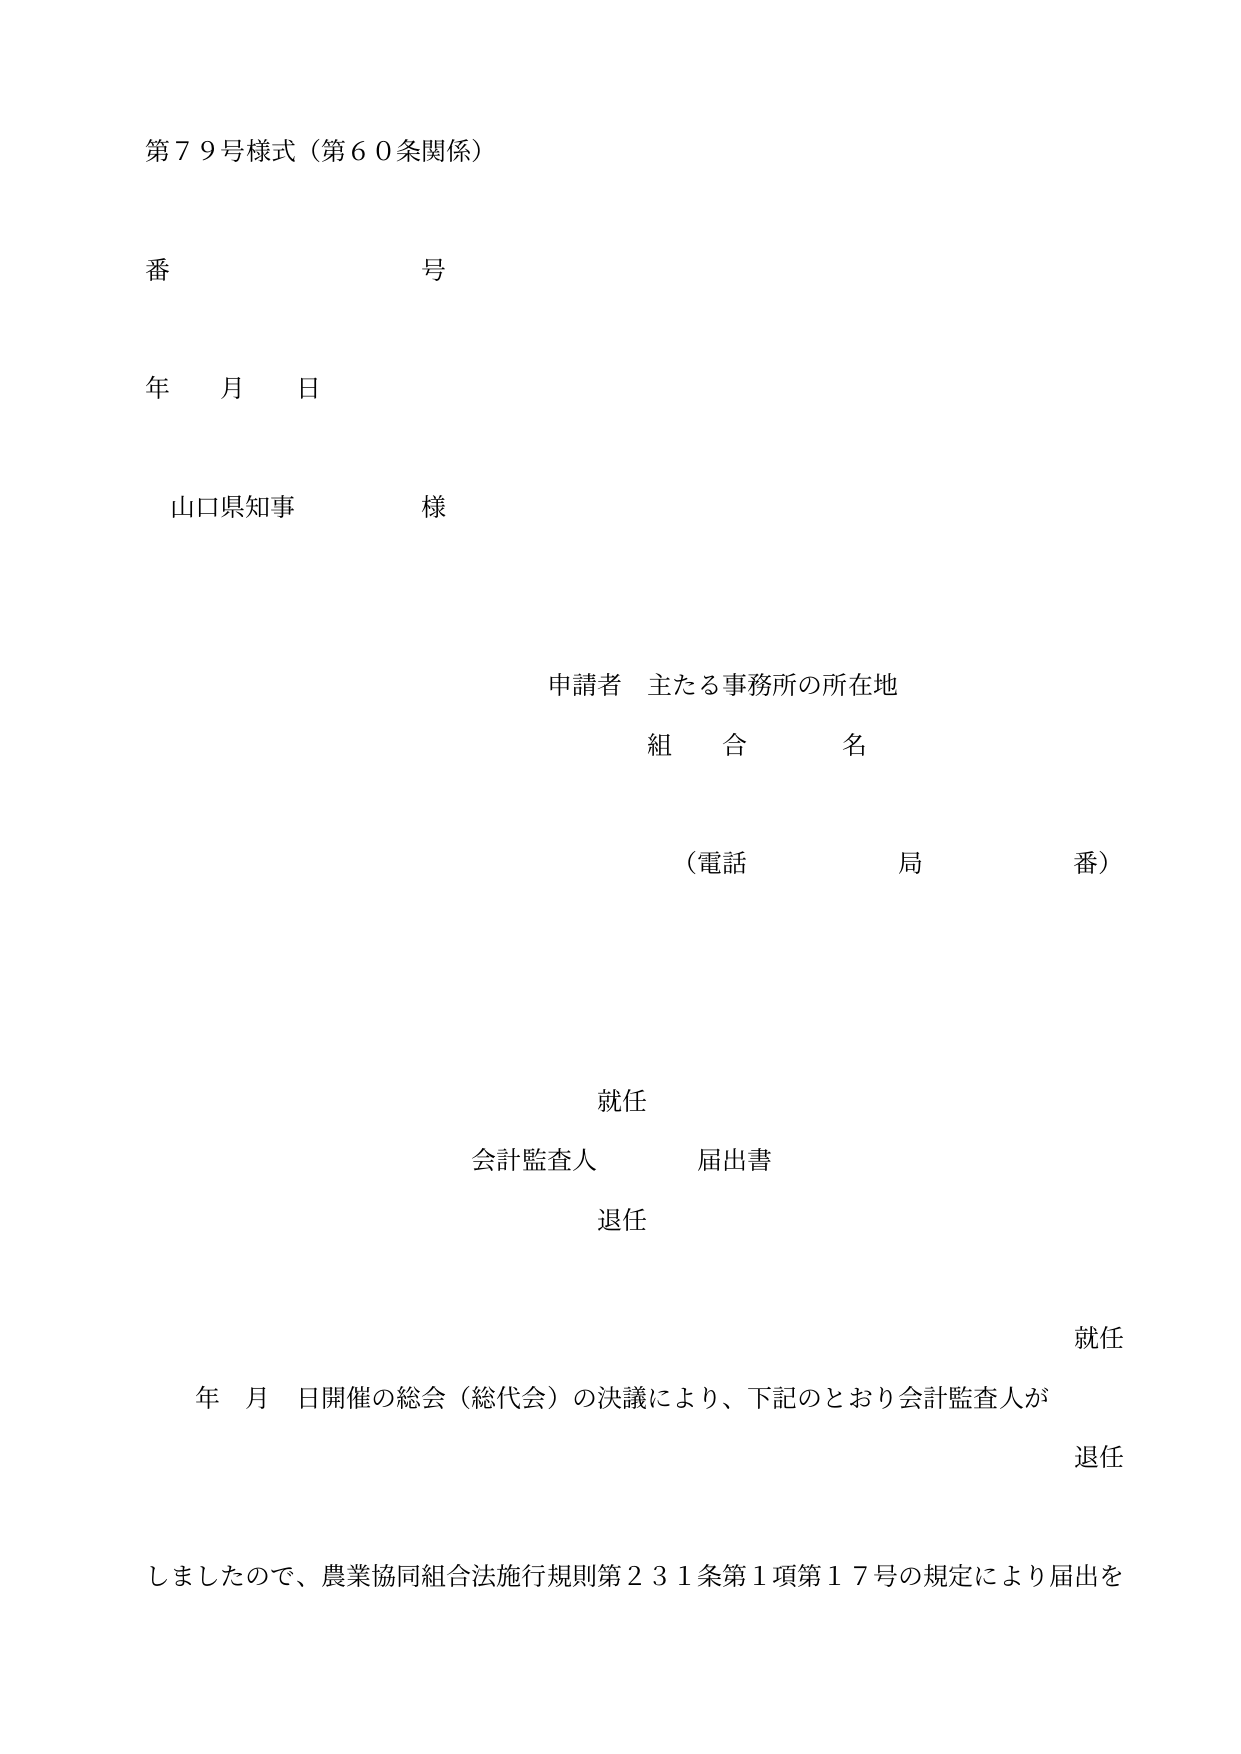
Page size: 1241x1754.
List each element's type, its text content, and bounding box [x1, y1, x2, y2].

text （電話 局 番） [145, 832, 1124, 892]
text 番 号 [145, 179, 1124, 298]
text 年 月 日 [145, 298, 1124, 417]
text 年 月 日開催の総会（総代会）の決議により、下記のとおり会計監査人が [145, 1367, 1124, 1426]
text 組合名 [145, 714, 1124, 773]
text しましたので、農業協同組合法施行規則第２３１条第１項第１７号の規定により届出を [145, 1545, 1124, 1604]
text 就任 [145, 1307, 1124, 1367]
text 退任 [145, 1426, 1124, 1486]
text 退任 [145, 1189, 1124, 1248]
text 会計監査人 届出書 [145, 1129, 1124, 1189]
text 第７９号様式（第６０条関係） [145, 120, 1124, 179]
text 山口県知事 様 [145, 476, 1124, 536]
text 就任 [145, 1070, 1124, 1129]
text 申請者 主たる事務所の所在地 [145, 654, 1124, 714]
